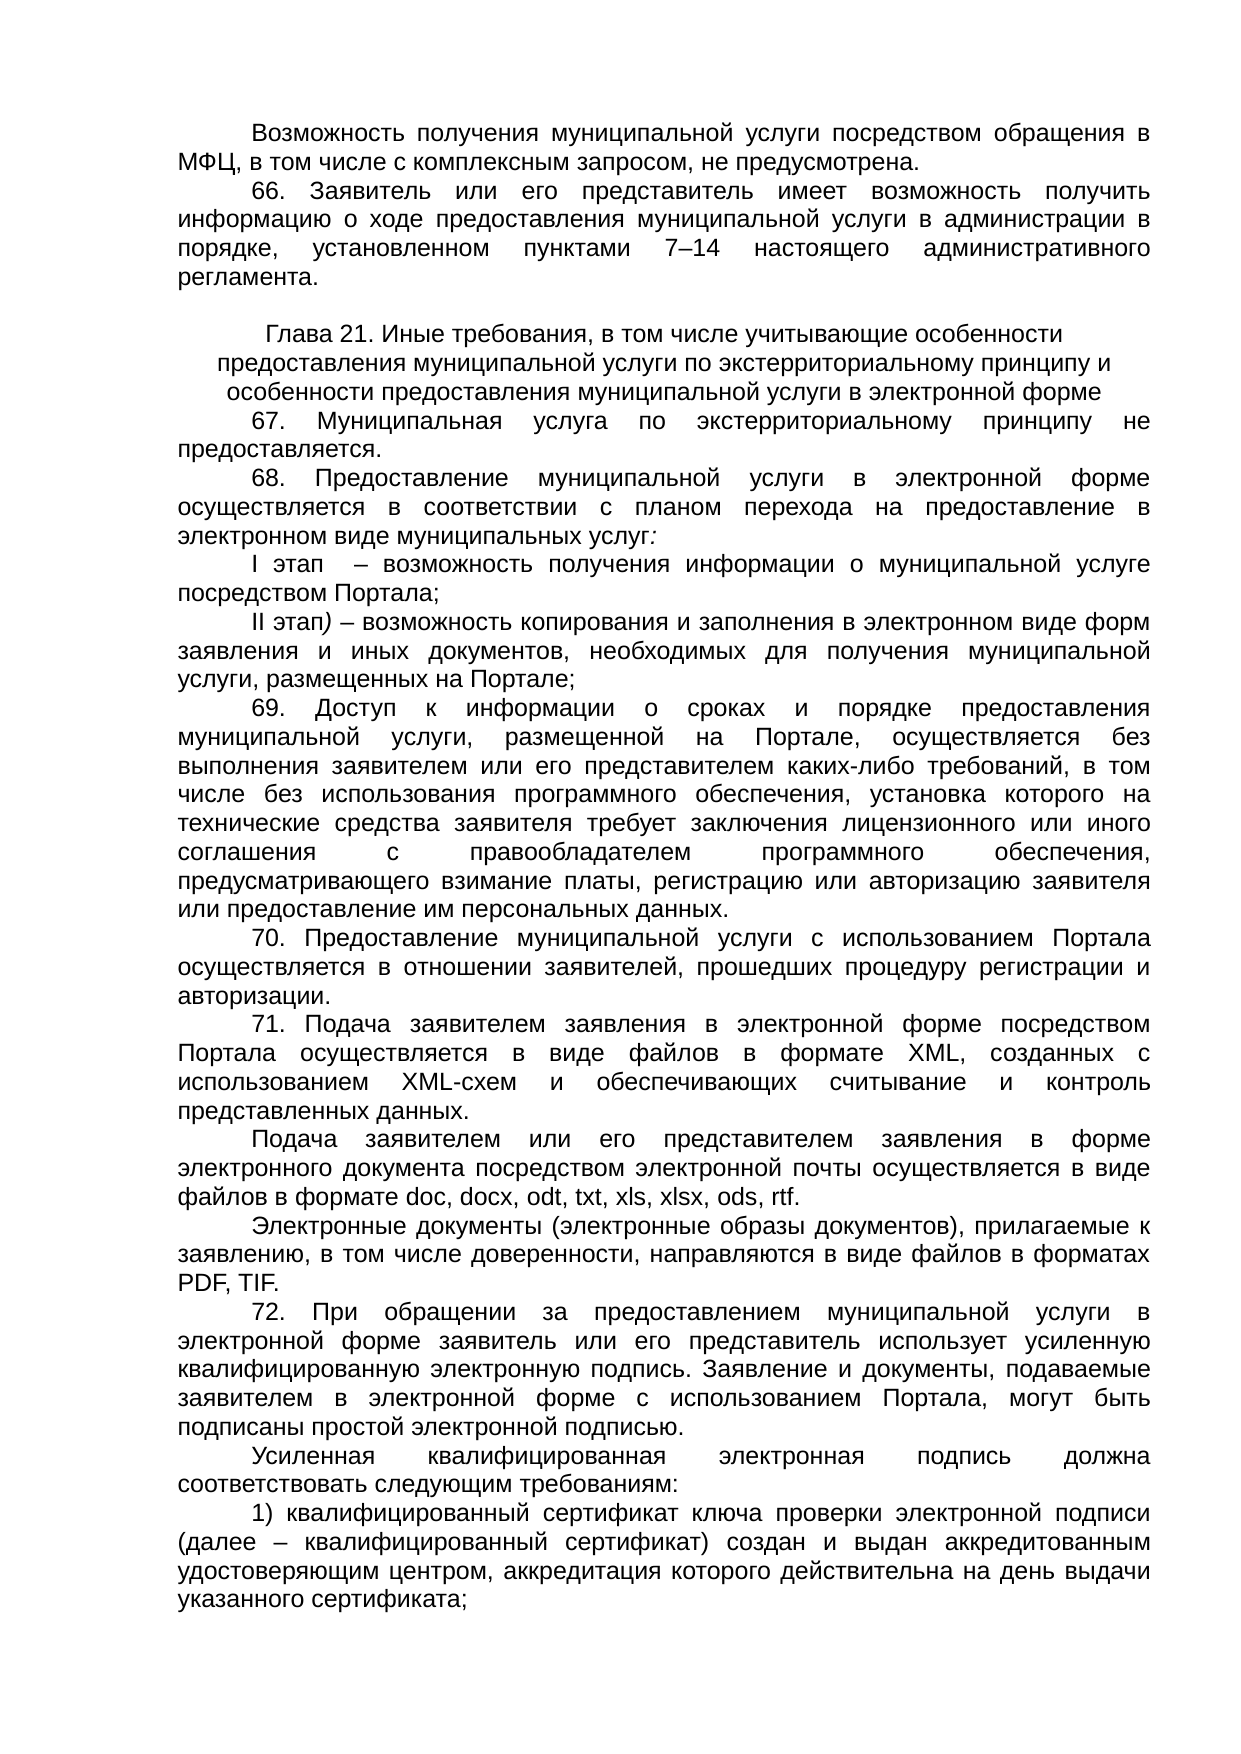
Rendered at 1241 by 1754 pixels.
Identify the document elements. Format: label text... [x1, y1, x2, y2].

text 1) квалифицированный сертификат ключа проверки электронной подписи (далее – квалифицированный сертификат) создан и выдан аккредитованным удостоверяющим центром, аккредитация которого действительна на день выдачи указанного сертификата; [177, 1498, 1152, 1613]
text 71. Подача заявителем заявления в электронной форме посредством Портала осуществляется в виде файлов в формате XML, созданных с использованием XML-схем и обеспечивающих считывание и контроль представленных данных. [177, 1009, 1152, 1124]
text Возможность получения муниципальной услуги посредством обращения в МФЦ, в том числе с комплексным запросом, не предусмотрена. [177, 118, 1152, 176]
text 69. Доступ к информации о сроках и порядке предоставления муниципальной услуги, размещенной на Портале, осуществляется без выполнения заявителем или его представителем каких-либо требований, в том числе без использования программного обеспечения, установка которого на технические средства заявителя требует заключения лицензионного или иного соглашения с правообладателем программного обеспечения, предусматривающего взимание платы, регистрацию или авторизацию заявителя или предоставление им персональных данных. [177, 693, 1152, 923]
text Усиленная квалифицированная электронная подпись должна соответствовать следующим требованиям: [177, 1441, 1152, 1498]
text I этап – возможность получения информации о муниципальной услуге посредством Портала; [177, 549, 1152, 607]
text Подача заявителем или его представителем заявления в форме электронного документа посредством электронной почты осуществляется в виде файлов в формате doc, docx, odt, txt, xls, xlsx, ods, rtf. [177, 1124, 1152, 1211]
text 68. Предоставление муниципальной услуги в электронной форме осуществляется в соответствии с планом перехода на предоставление в электронном виде муниципальных услуг: [177, 463, 1152, 549]
text 70. Предоставление муниципальной услуги с использованием Портала осуществляется в отношении заявителей, прошедших процедуру регистрации и авторизации. [177, 923, 1152, 1009]
text Глава 21. Иные требования, в том числе учитывающие особенности предоставления муниципальной услуги по экстерриториальному принципу и особенности предоставления муниципальной услуги в электронной форме [177, 319, 1152, 406]
text Электронные документы (электронные образы документов), прилагаемые к заявлению, в том числе доверенности, направляются в виде файлов в форматах PDF, TIF. [177, 1211, 1152, 1297]
text 66. Заявитель или его представитель имеет возможность получить информацию о ходе предоставления муниципальной услуги в администрации в порядке, установленном пунктами 7–14 настоящего административного регламента. [177, 176, 1152, 291]
text 67. Муниципальная услуга по экстерриториальному принципу не предоставляется. [177, 406, 1152, 463]
text II этап) – возможность копирования и заполнения в электронном виде форм заявления и иных документов, необходимых для получения муниципальной услуги, размещенных на Портале; [177, 607, 1152, 693]
text 72. При обращении за предоставлением муниципальной услуги в электронной форме заявитель или его представитель использует усиленную квалифицированную электронную подпись. Заявление и документы, подаваемые заявителем в электронной форме с использованием Портала, могут быть подписаны простой электронной подписью. [177, 1297, 1152, 1441]
